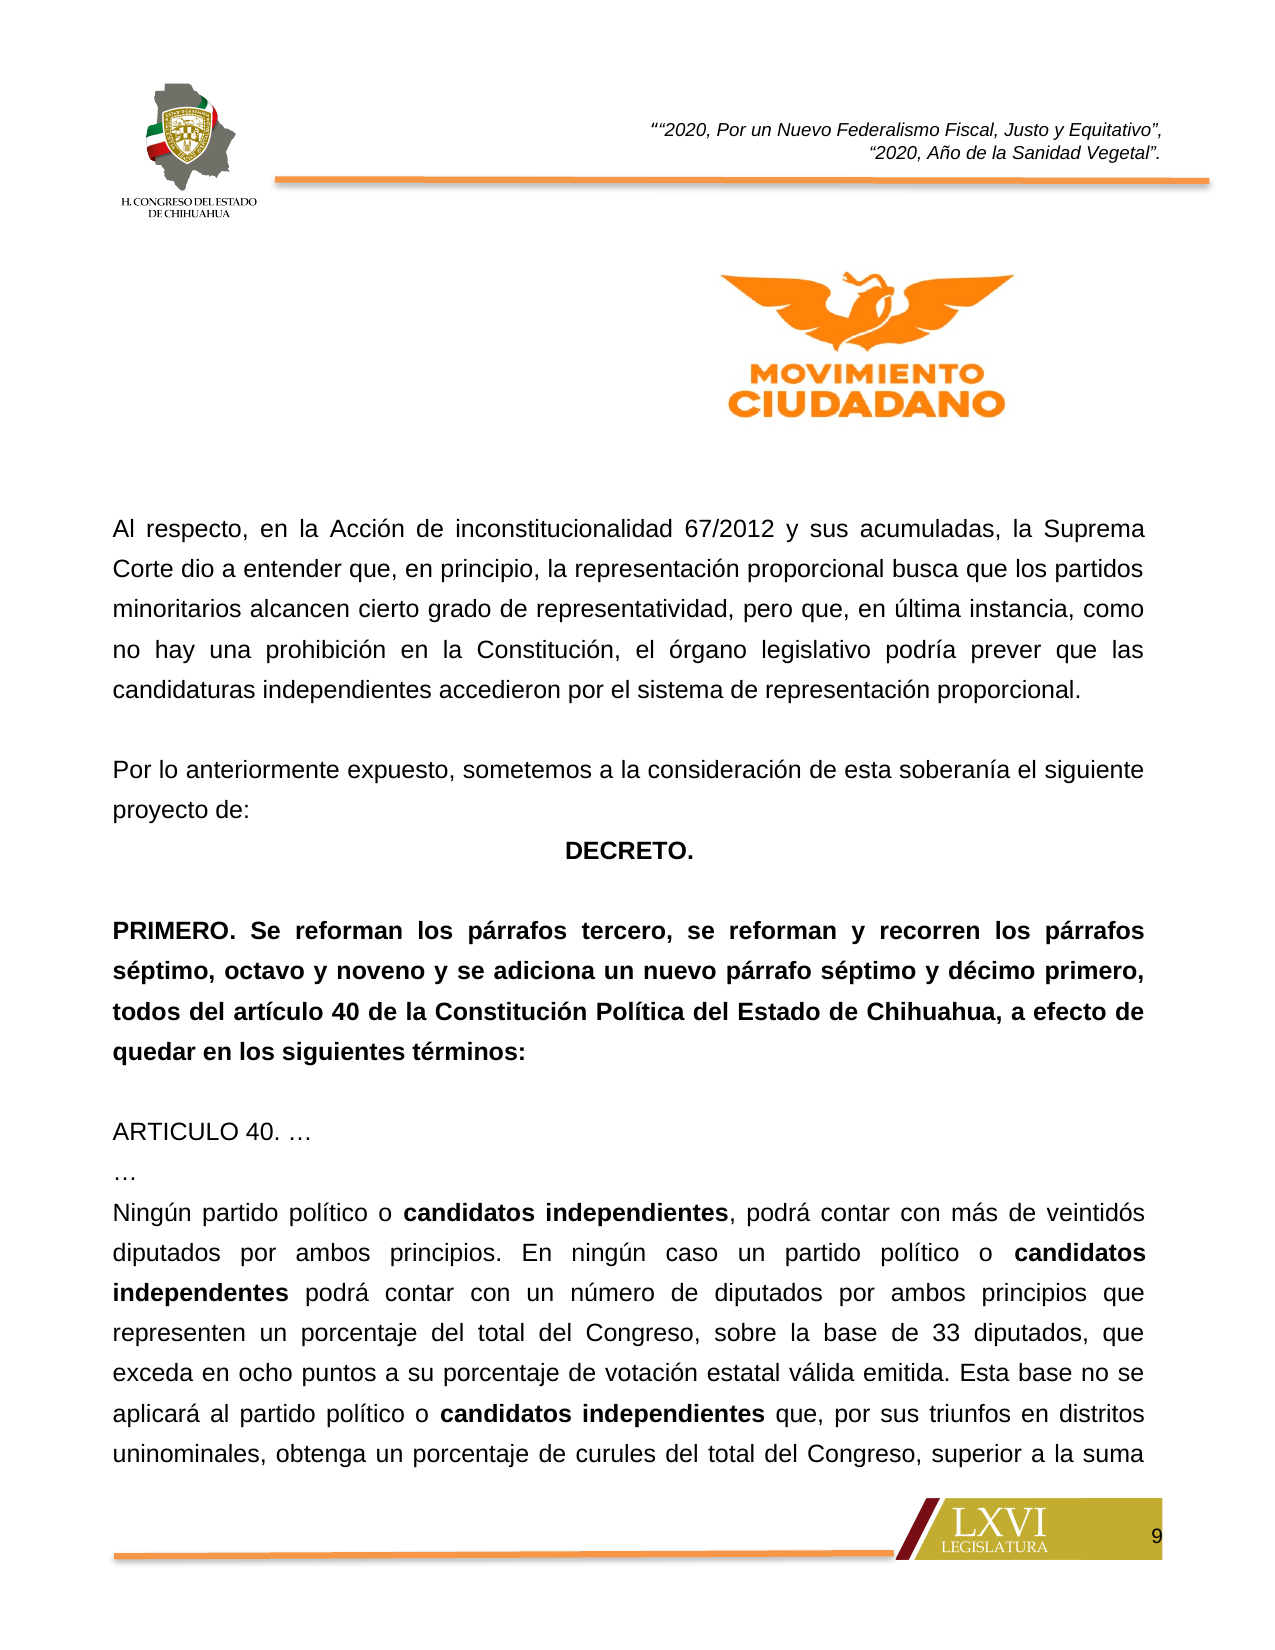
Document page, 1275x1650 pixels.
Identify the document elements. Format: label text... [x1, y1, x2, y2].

text ARTICULO 40. … [112, 1117, 1146, 1146]
text Ningún partido político o candidatos independientes, podrá contar con más de veintidós diputados por ambos principios. En ningún caso un partido político o candidatos independentes podrá contar con un número de diputados por ambos principios que representen un porcentaje del total del Congreso, sobre la base de 33 diputados, que exceda en ocho puntos a su porcentaje de votación estatal válida emitida. Esta base no se aplicará al partido político o candidatos independientes que, por sus triunfos en distritos uninominales, obtenga un porcentaje de curules del total del Congreso, superior a la suma del porcentaje de su votación estatal emitida, más el ocho por ciento. Asimismo, en la integración total de la legislatura, el porcentaje de representación de un partido político o candidatos independientes no podrá ser menor al porcentaje de votación estatal válida emitida que hubiere recibido menos ocho puntos porcentuales. [112, 1197, 1146, 1467]
text DECRETO. [112, 836, 1146, 864]
picture [692, 202, 1042, 490]
picture [895, 1498, 1163, 1560]
text … [112, 1157, 1146, 1186]
text PRIMERO. Se reforman los párrafos tercero, se reforman y recorren los párrafos séptimo, octavo y noveno y se adiciona un nuevo párrafo séptimo y décimo primero, todos del artículo 40 de la Constitución Política del Estado de Chihuahua, a efecto de quedar en los siguientes términos: [112, 916, 1146, 1065]
picture [112, 75, 266, 229]
text Por lo anteriormente expuesto, sometemos a la consideración de esta soberanía el siguiente proyecto de: [112, 755, 1146, 824]
text Al respecto, en la Acción de inconstitucionalidad 67/2012 y sus acumuladas, la Suprema Corte dio a entender que, en principio, la representación proporcional busca que los partidos minoritarios alcancen cierto grado de representatividad, pero que, en última instancia, como no hay una prohibición en la Constitución, el órgano legislativo podría prever que las candidaturas independientes accedieron por el sistema de representación proporcional. [112, 514, 1146, 703]
